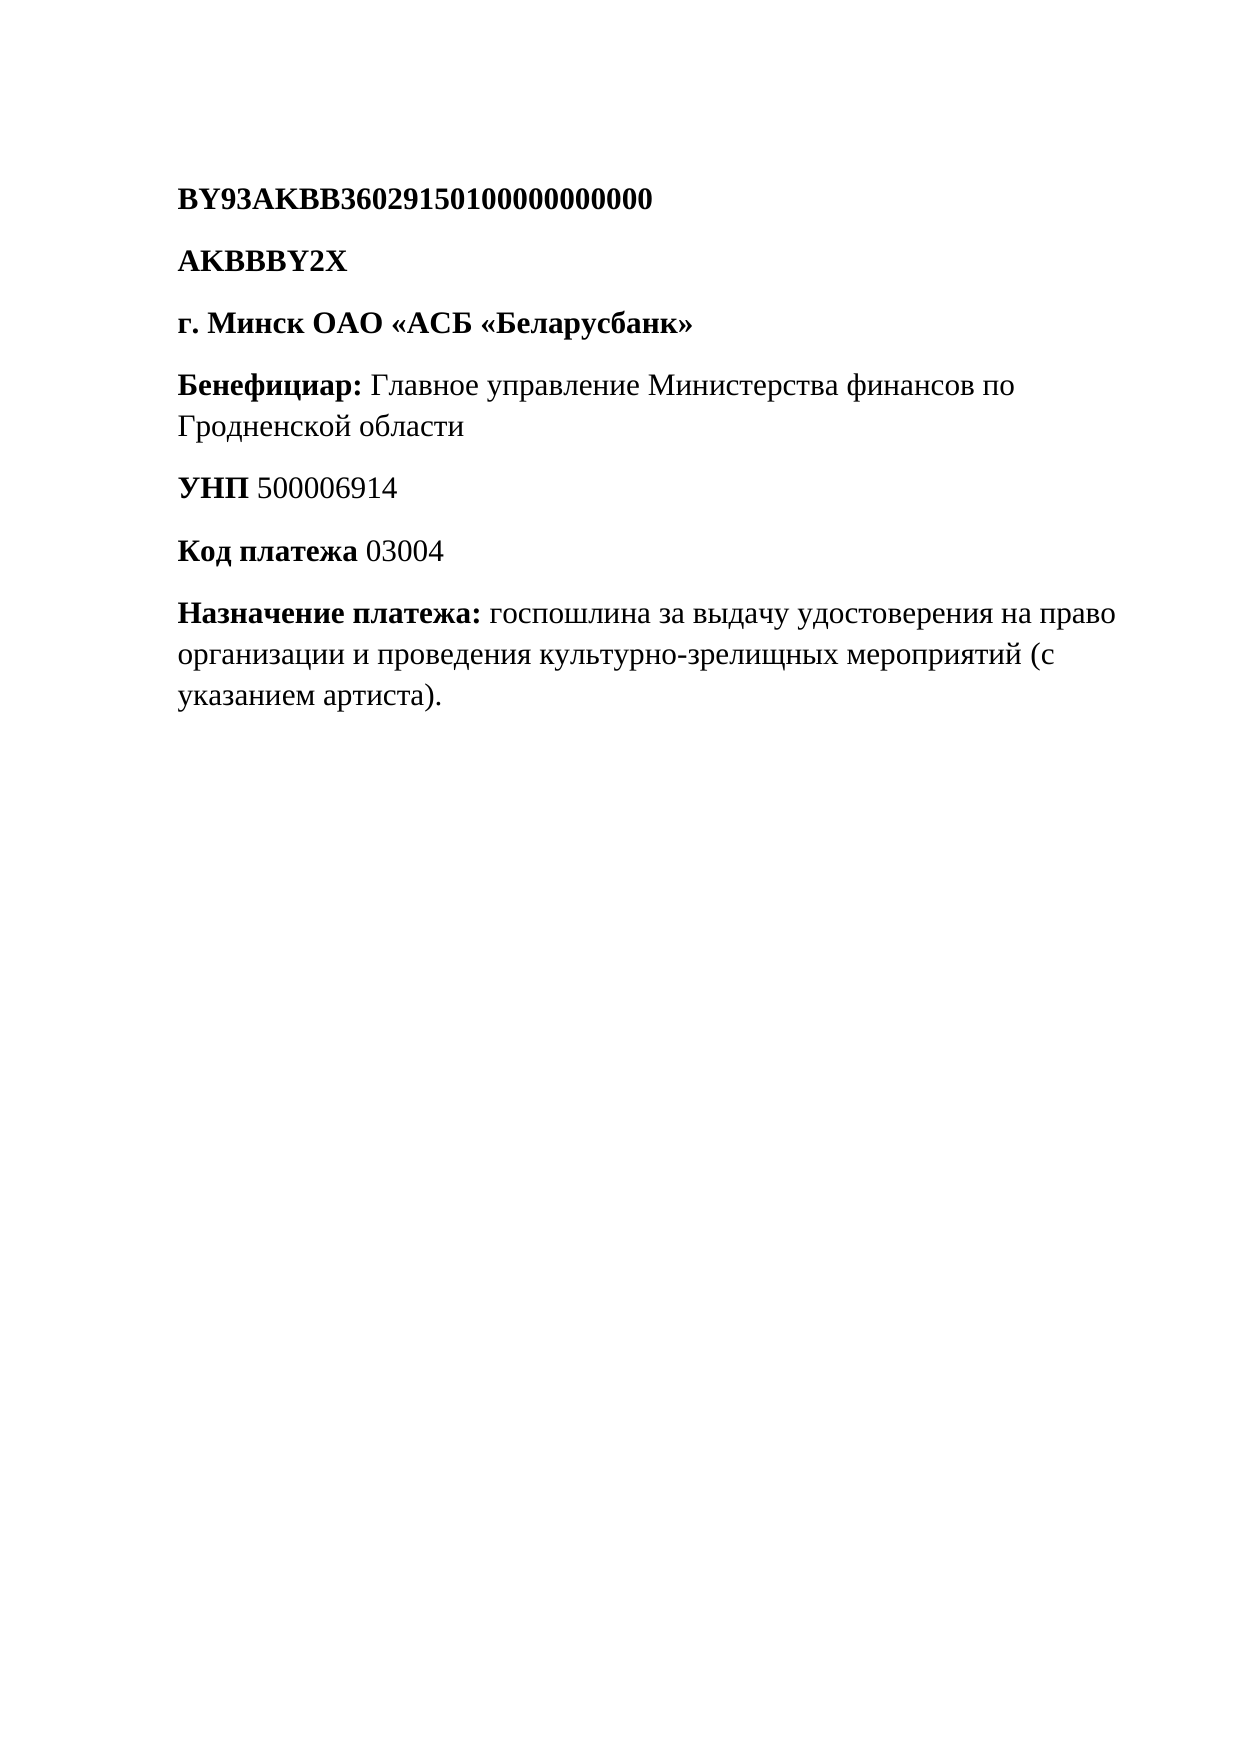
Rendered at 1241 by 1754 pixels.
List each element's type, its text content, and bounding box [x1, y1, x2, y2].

text г. Минск ОАО «АСБ «Беларусбанк» [177, 304, 1152, 340]
text AKBBBY2X [177, 242, 1152, 278]
text Назначение платежа: госпошлина за выдачу удостоверения на право организации и проведения культурно-зрелищных мероприятий (с указанием артиста). [177, 594, 1152, 712]
text УНП 500006914 [177, 470, 1152, 506]
text Бенефициар: Главное управление Министерства финансов по Гродненской области [177, 366, 1152, 444]
text Код платежа 03004 [177, 532, 1152, 568]
text BY93AKBB36029150100000000000 [177, 180, 1152, 216]
